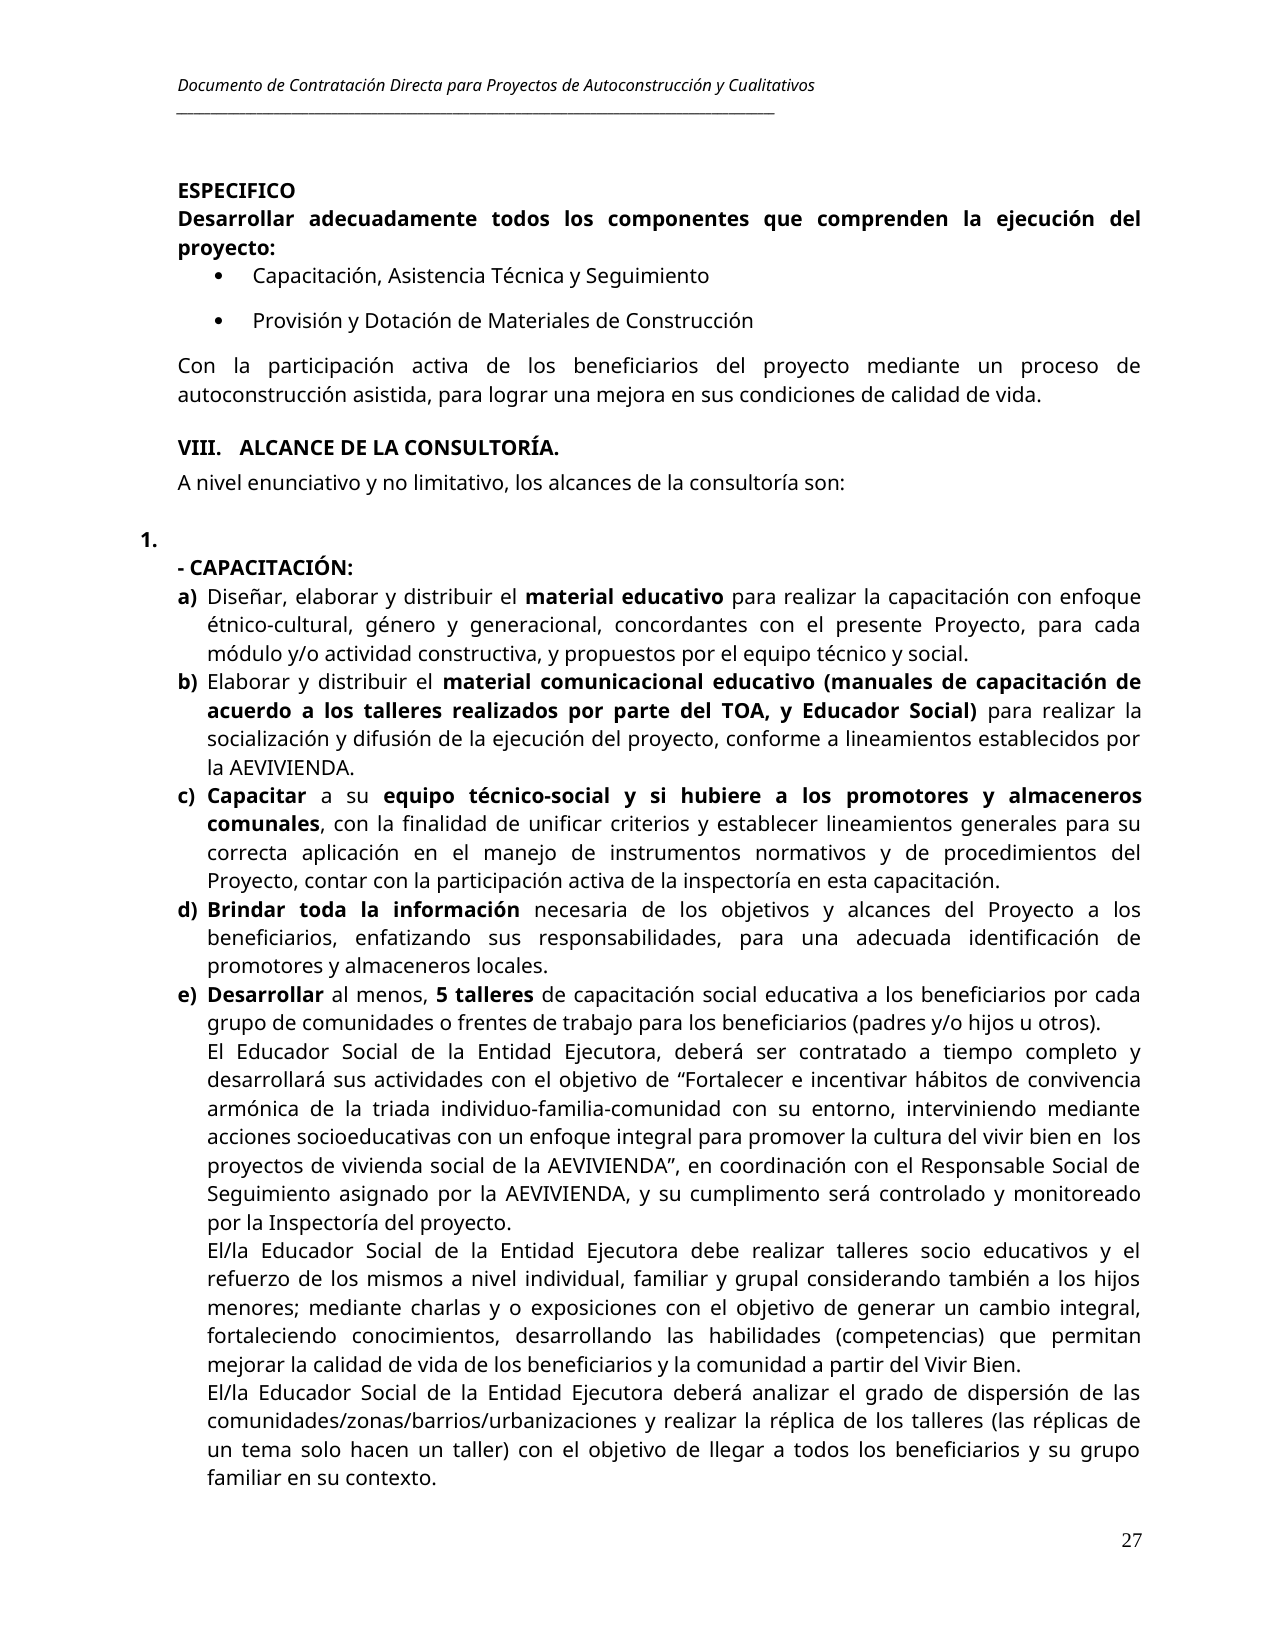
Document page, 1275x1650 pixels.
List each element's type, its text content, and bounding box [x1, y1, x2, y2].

list Elaborar y distribuir el material comunicacional educativo (manuales de capacitación de acuerdo a los talleres realizados por parte del TOA, y Educador Social) para realizar la socialización y difusión de la ejecución del proyecto, conforme a lineamientos establecidos por la AEVIVIENDA. [177, 667, 1142, 781]
list Diseñar, elaborar y distribuir el material educativo para realizar la capacitación con enfoque étnico-cultural, género y generacional, concordantes con el presente Proyecto, para cada módulo y/o actividad constructiva, y propuestos por el equipo técnico y social. [177, 582, 1142, 667]
list Provisión y Dotación de Materiales de Construcción [215, 307, 1142, 335]
text Desarrollar adecuadamente todos los componentes que comprenden la ejecución del proyecto: [177, 204, 1142, 261]
list Capacitar a su equipo técnico-social y si hubiere a los promotores y almaceneros comunales, con la finalidad de unificar criterios y establecer lineamientos generales para su correcta aplicación en el manejo de instrumentos normativos y de procedimientos del Proyecto, contar con la participación activa de la inspectoría en esta capacitación. [177, 781, 1142, 895]
text El/la Educador Social de la Entidad Ejecutora debe realizar talleres socio educativos y el refuerzo de los mismos a nivel individual, familiar y grupal considerando también a los hijos menores; mediante charlas y o exposiciones con el objetivo de generar un cambio integral, fortaleciendo conocimientos, desarrollando las habilidades (competencias) que permitan mejorar la calidad de vida de los beneficiarios y la comunidad a partir del Vivir Bien. [207, 1236, 1142, 1378]
list ALCANCE DE LA CONSULTORÍA. [222, 433, 1142, 462]
list Desarrollar al menos, 5 talleres de capacitación social educativa a los beneficiarios por cada grupo de comunidades o frentes de trabajo para los beneficiarios (padres y/o hijos u otros). [177, 980, 1142, 1037]
text El/la Educador Social de la Entidad Ejecutora deberá analizar el grado de dispersión de las comunidades/zonas/barrios/urbanizaciones y realizar la réplica de los talleres (las réplicas de un tema solo hacen un taller) con el objetivo de llegar a todos los beneficiarios y su grupo familiar en su contexto. [207, 1378, 1142, 1492]
text Con la participación activa de los beneficiarios del proyecto mediante un proceso de autoconstrucción asistida, para lograr una mejora en sus condiciones de calidad de vida. [177, 352, 1142, 408]
text - CAPACITACIÓN: [177, 553, 1142, 582]
text A nivel enunciativo y no limitativo, los alcances de la consultoría son: [177, 468, 1142, 497]
text El Educador Social de la Entidad Ejecutora, deberá ser contratado a tiempo completo y desarrollará sus actividades con el objetivo de “Fortalecer e incentivar hábitos de convivencia armónica de la triada individuo-familia-comunidad con su entorno, interviniendo mediante acciones socioeducativas con un enfoque integral para promover la cultura del vivir bien en los proyectos de vivienda social de la AEVIVIENDA”, en coordinación con el Responsable Social de Seguimiento asignado por la AEVIVIENDA, y su cumplimento será controlado y monitoreado por la Inspectoría del proyecto. [207, 1037, 1142, 1236]
list Capacitación, Asistencia Técnica y Seguimiento [215, 261, 1142, 290]
text ESPECIFICO [177, 176, 1142, 204]
list Brindar toda la información necesaria de los objetivos y alcances del Proyecto a los beneficiarios, enfatizando sus responsabilidades, para una adecuada identificación de promotores y almaceneros locales. [177, 895, 1142, 980]
